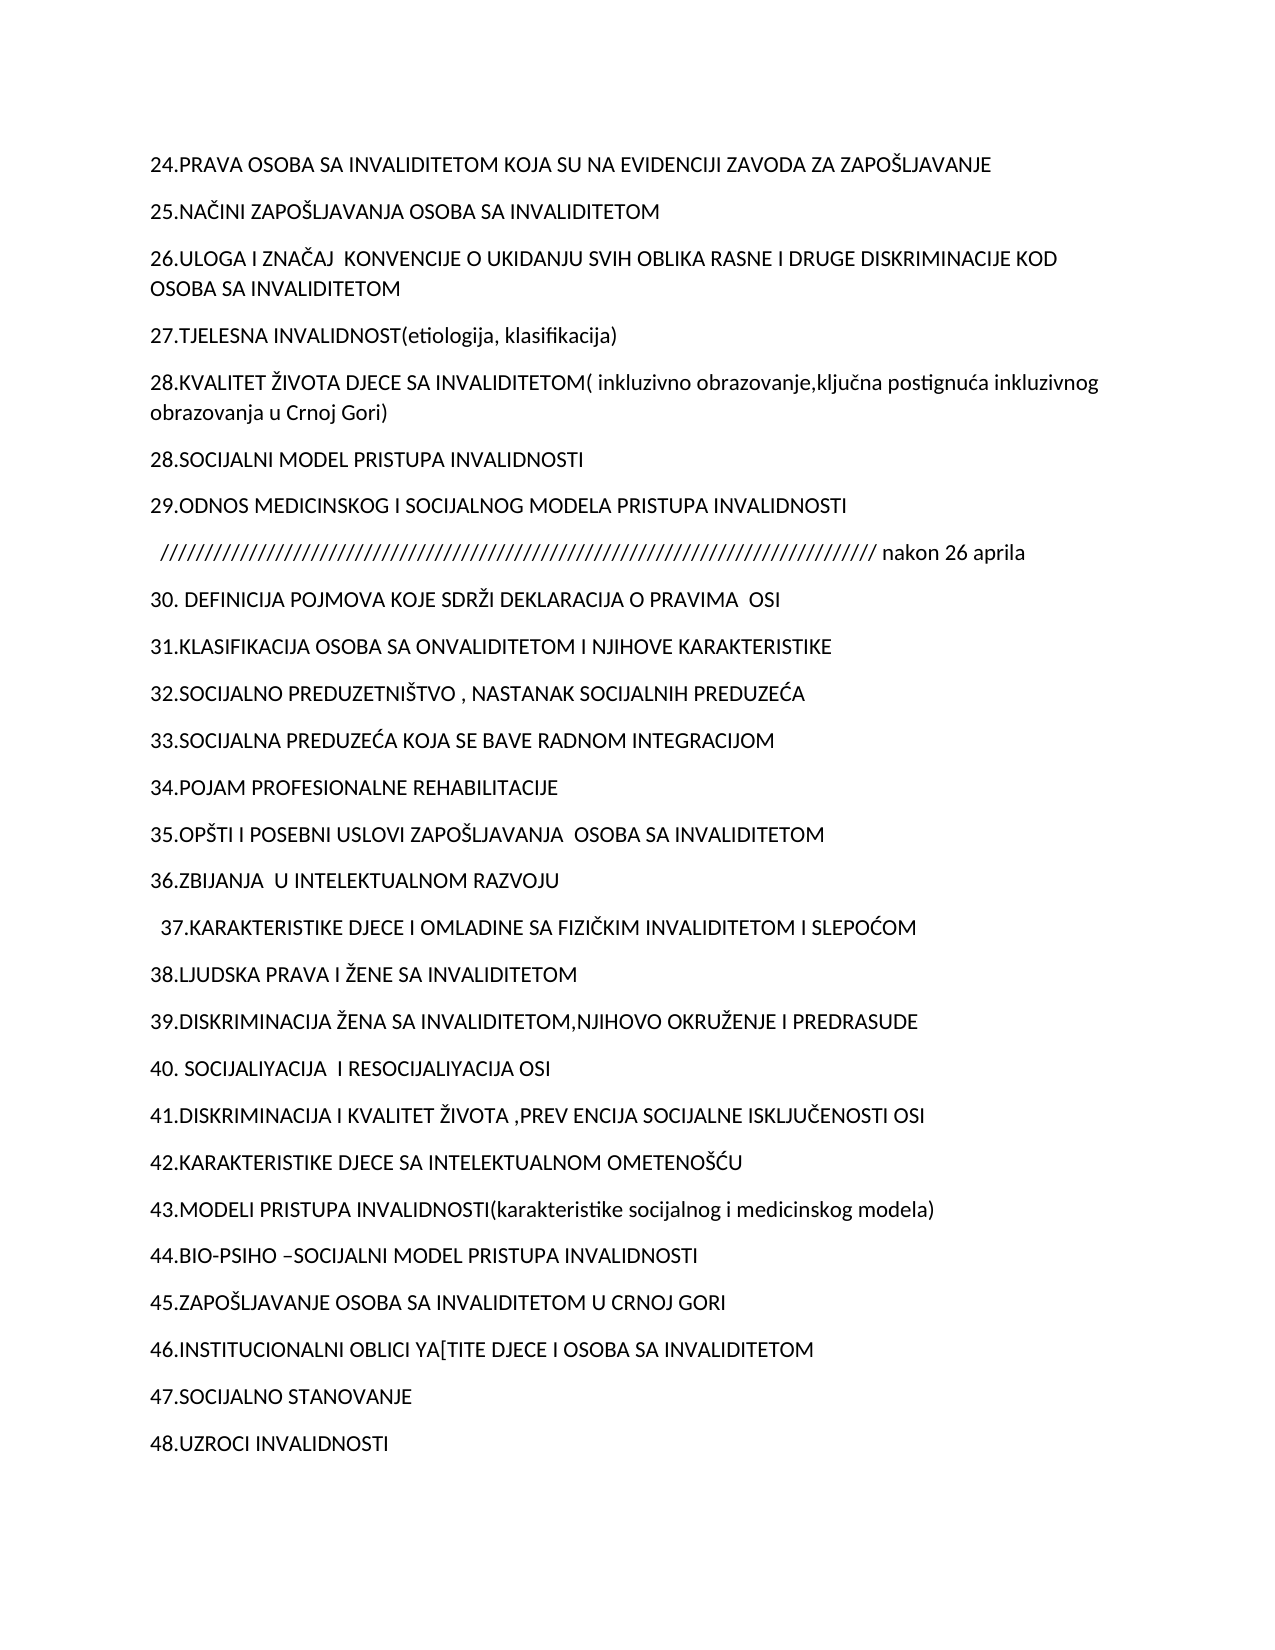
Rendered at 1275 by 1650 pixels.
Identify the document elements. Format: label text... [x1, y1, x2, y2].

text 39.DISKRIMINACIJA ŽENA SA INVALIDITETOM,NJIHOVO OKRUŽENJE I PREDRASUDE [150, 1007, 1125, 1035]
text ///////////////////////////////////////////////////////////////////////////////// nakon 26 aprila [150, 538, 1125, 567]
text 25.NAČINI ZAPOŠLJAVANJA OSOBA SA INVALIDITETOM [150, 197, 1125, 225]
text 41.DISKRIMINACIJA I KVALITET ŽIVOTA ,PREV ENCIJA SOCIJALNE ISKLJUČENOSTI OSI [150, 1101, 1125, 1129]
text 33.SOCIJALNA PREDUZEĆA KOJA SE BAVE RADNOM INTEGRACIJOM [150, 726, 1125, 754]
text 36.ZBIJANJA U INTELEKTUALNOM RAZVOJU [150, 867, 1125, 895]
text 32.SOCIJALNO PREDUZETNIŠTVO , NASTANAK SOCIJALNIH PREDUZEĆA [150, 679, 1125, 707]
text 45.ZAPOŠLJAVANJE OSOBA SA INVALIDITETOM U CRNOJ GORI [150, 1288, 1125, 1317]
text 31.KLASIFIKACIJA OSOBA SA ONVALIDITETOM I NJIHOVE KARAKTERISTIKE [150, 632, 1125, 660]
text 48.UZROCI INVALIDNOSTI [150, 1429, 1125, 1457]
text 28.KVALITET ŽIVOTA DJECE SA INVALIDITETOM( inkluzivno obrazovanje,ključna postignuća inkluzivnog obrazovanja u Crnoj Gori) [150, 368, 1125, 426]
text 43.MODELI PRISTUPA INVALIDNOSTI(karakteristike socijalnog i medicinskog modela) [150, 1195, 1125, 1223]
text 37.KARAKTERISTIKE DJECE I OMLADINE SA FIZIČKIM INVALIDITETOM I SLEPOĆOM [150, 913, 1125, 942]
text 30. DEFINICIJA POJMOVA KOJE SDRŽI DEKLARACIJA O PRAVIMA OSI [150, 585, 1125, 613]
text 46.INSTITUCIONALNI OBLICI YA[TITE DJECE I OSOBA SA INVALIDITETOM [150, 1335, 1125, 1363]
text 38.LJUDSKA PRAVA I ŽENE SA INVALIDITETOM [150, 960, 1125, 988]
text 27.TJELESNA INVALIDNOST(etiologija, klasifikacija) [150, 321, 1125, 349]
text 42.KARAKTERISTIKE DJECE SA INTELEKTUALNOM OMETENOŠĆU [150, 1148, 1125, 1176]
text 28.SOCIJALNI MODEL PRISTUPA INVALIDNOSTI [150, 445, 1125, 473]
text 34.POJAM PROFESIONALNE REHABILITACIJE [150, 773, 1125, 801]
text 40. SOCIJALIYACIJA I RESOCIJALIYACIJA OSI [150, 1054, 1125, 1082]
text 44.BIO-PSIHO –SOCIJALNI MODEL PRISTUPA INVALIDNOSTI [150, 1242, 1125, 1270]
text 47.SOCIJALNO STANOVANJE [150, 1382, 1125, 1410]
text 26.ULOGA I ZNAČAJ KONVENCIJE O UKIDANJU SVIH OBLIKA RASNE I DRUGE DISKRIMINACIJE KOD OSOBA SA INVALIDITETOM [150, 244, 1125, 302]
text 29.ODNOS MEDICINSKOG I SOCIJALNOG MODELA PRISTUPA INVALIDNOSTI [150, 492, 1125, 520]
text 24.PRAVA OSOBA SA INVALIDITETOM KOJA SU NA EVIDENCIJI ZAVODA ZA ZAPOŠLJAVANJE [150, 150, 1125, 178]
text 35.OPŠTI I POSEBNI USLOVI ZAPOŠLJAVANJA OSOBA SA INVALIDITETOM [150, 820, 1125, 848]
